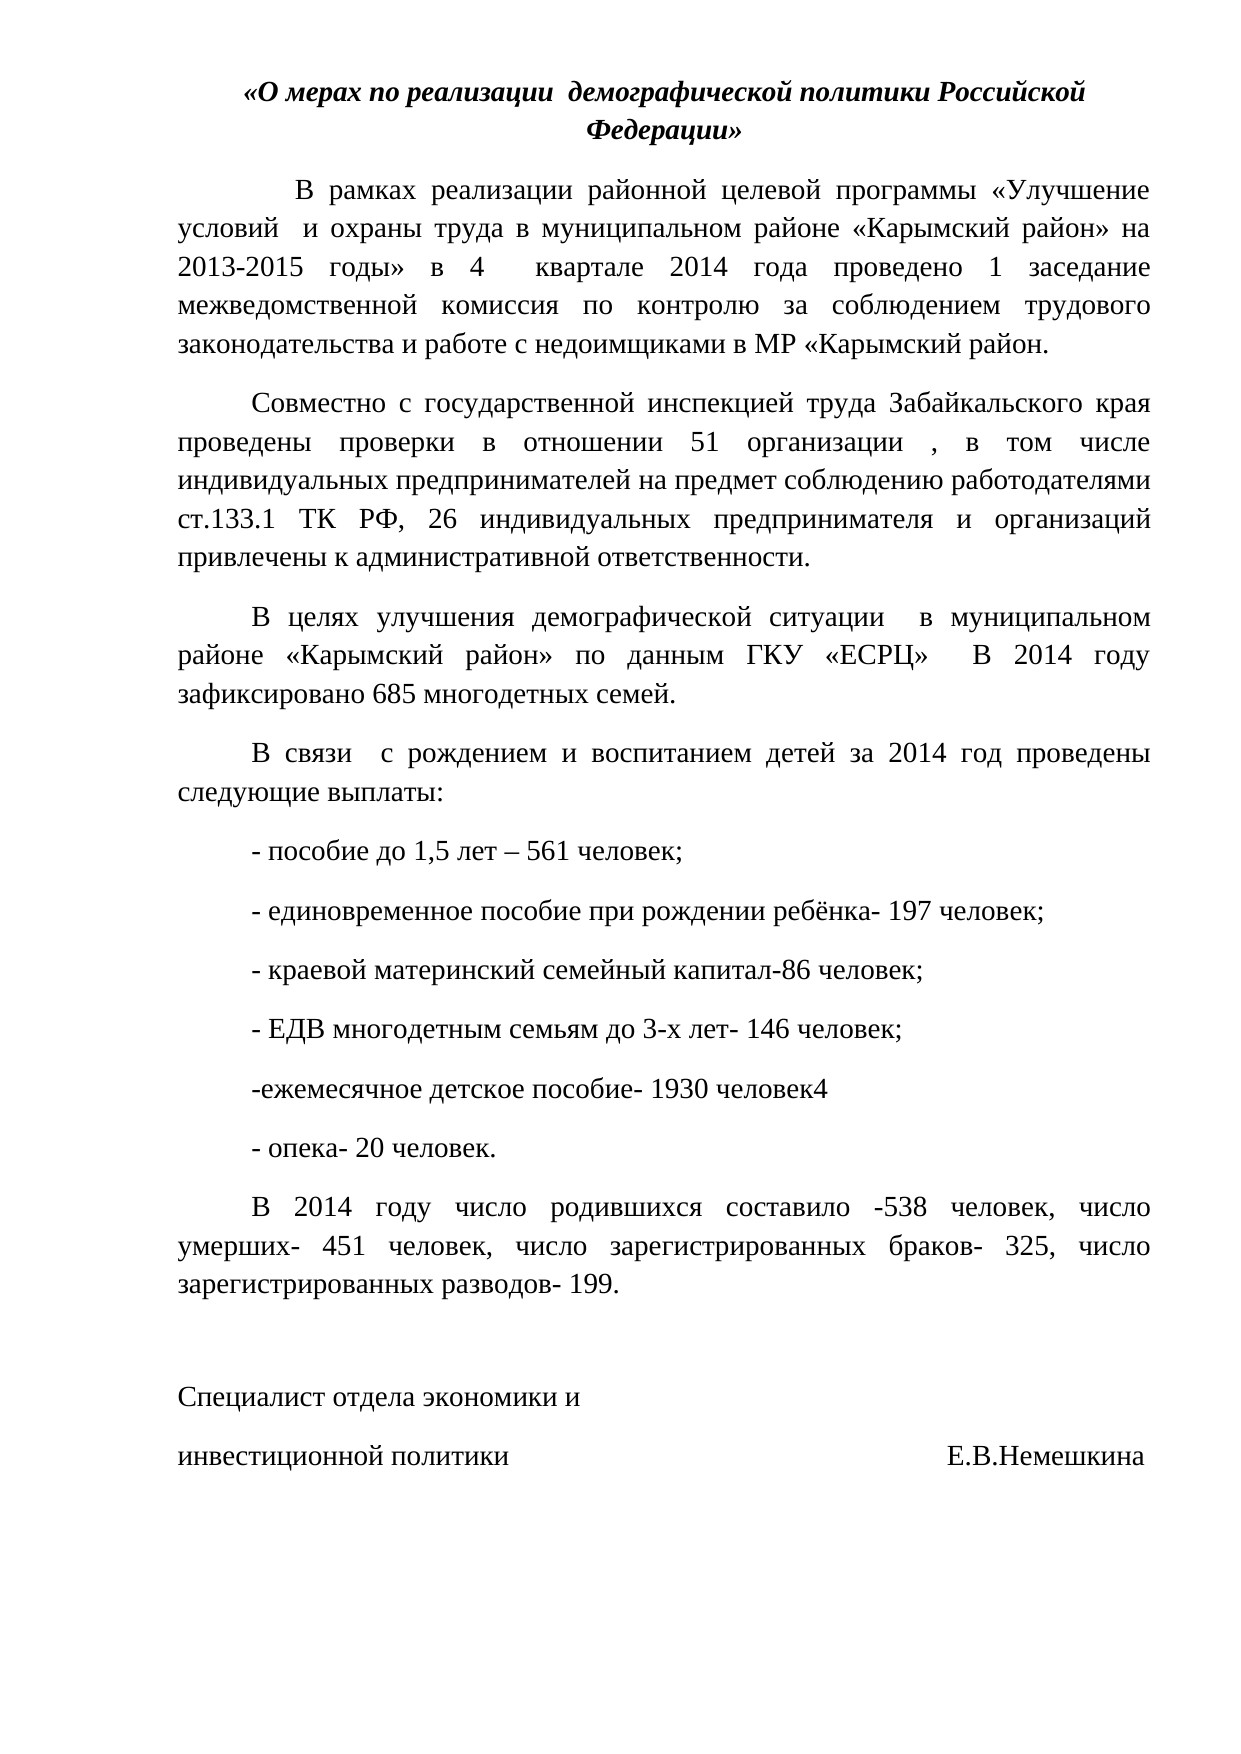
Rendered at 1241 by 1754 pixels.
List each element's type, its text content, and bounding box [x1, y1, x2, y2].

text инвестиционной политики Е.В.Немешкина [177, 1438, 1152, 1472]
text «О мерах по реализации демографической политики Российской Федерации» [177, 74, 1152, 146]
text - краевой материнский семейный капитал-86 человек; [177, 952, 1152, 986]
text - пособие до 1,5 лет – 561 человек; [177, 833, 1152, 867]
text Совместно с государственной инспекцией труда Забайкальского края проведены проверки в отношении 51 организации , в том числе индивидуальных предпринимателей на предмет соблюдению работодателями ст.133.1 ТК РФ, 26 индивидуальных предпринимателя и организаций привлечены к административной ответственности. [177, 385, 1152, 573]
text В целях улучшения демографической ситуации в муниципальном районе «Карымский район» по данным ГКУ «ЕСРЦ» В 2014 году зафиксировано 685 многодетных семей. [177, 599, 1152, 709]
text Специалист отдела экономики и [177, 1379, 1152, 1412]
text - опека- 20 человек. [177, 1130, 1152, 1164]
text В 2014 году число родившихся составило -538 человек, число умерших- 451 человек, число зарегистрированных браков- 325, число зарегистрированных разводов- 199. [177, 1189, 1152, 1300]
text -ежемесячное детское пособие- 1930 человек4 [177, 1071, 1152, 1104]
text В рамках реализации районной целевой программы «Улучшение условий и охраны труда в муниципальном районе «Карымский район» на 2013-2015 годы» в 4 квартале 2014 года проведено 1 заседание межведомственной комиссия по контролю за соблюдением трудового законодательства и работе с недоимщиками в МР «Карымский район. [177, 172, 1152, 359]
text В связи с рождением и воспитанием детей за 2014 год проведены следующие выплаты: [177, 735, 1152, 807]
text - единовременное пособие при рождении ребёнка- 197 человек; [177, 893, 1152, 926]
text - ЕДВ многодетным семьям до 3-х лет- 146 человек; [177, 1011, 1152, 1045]
